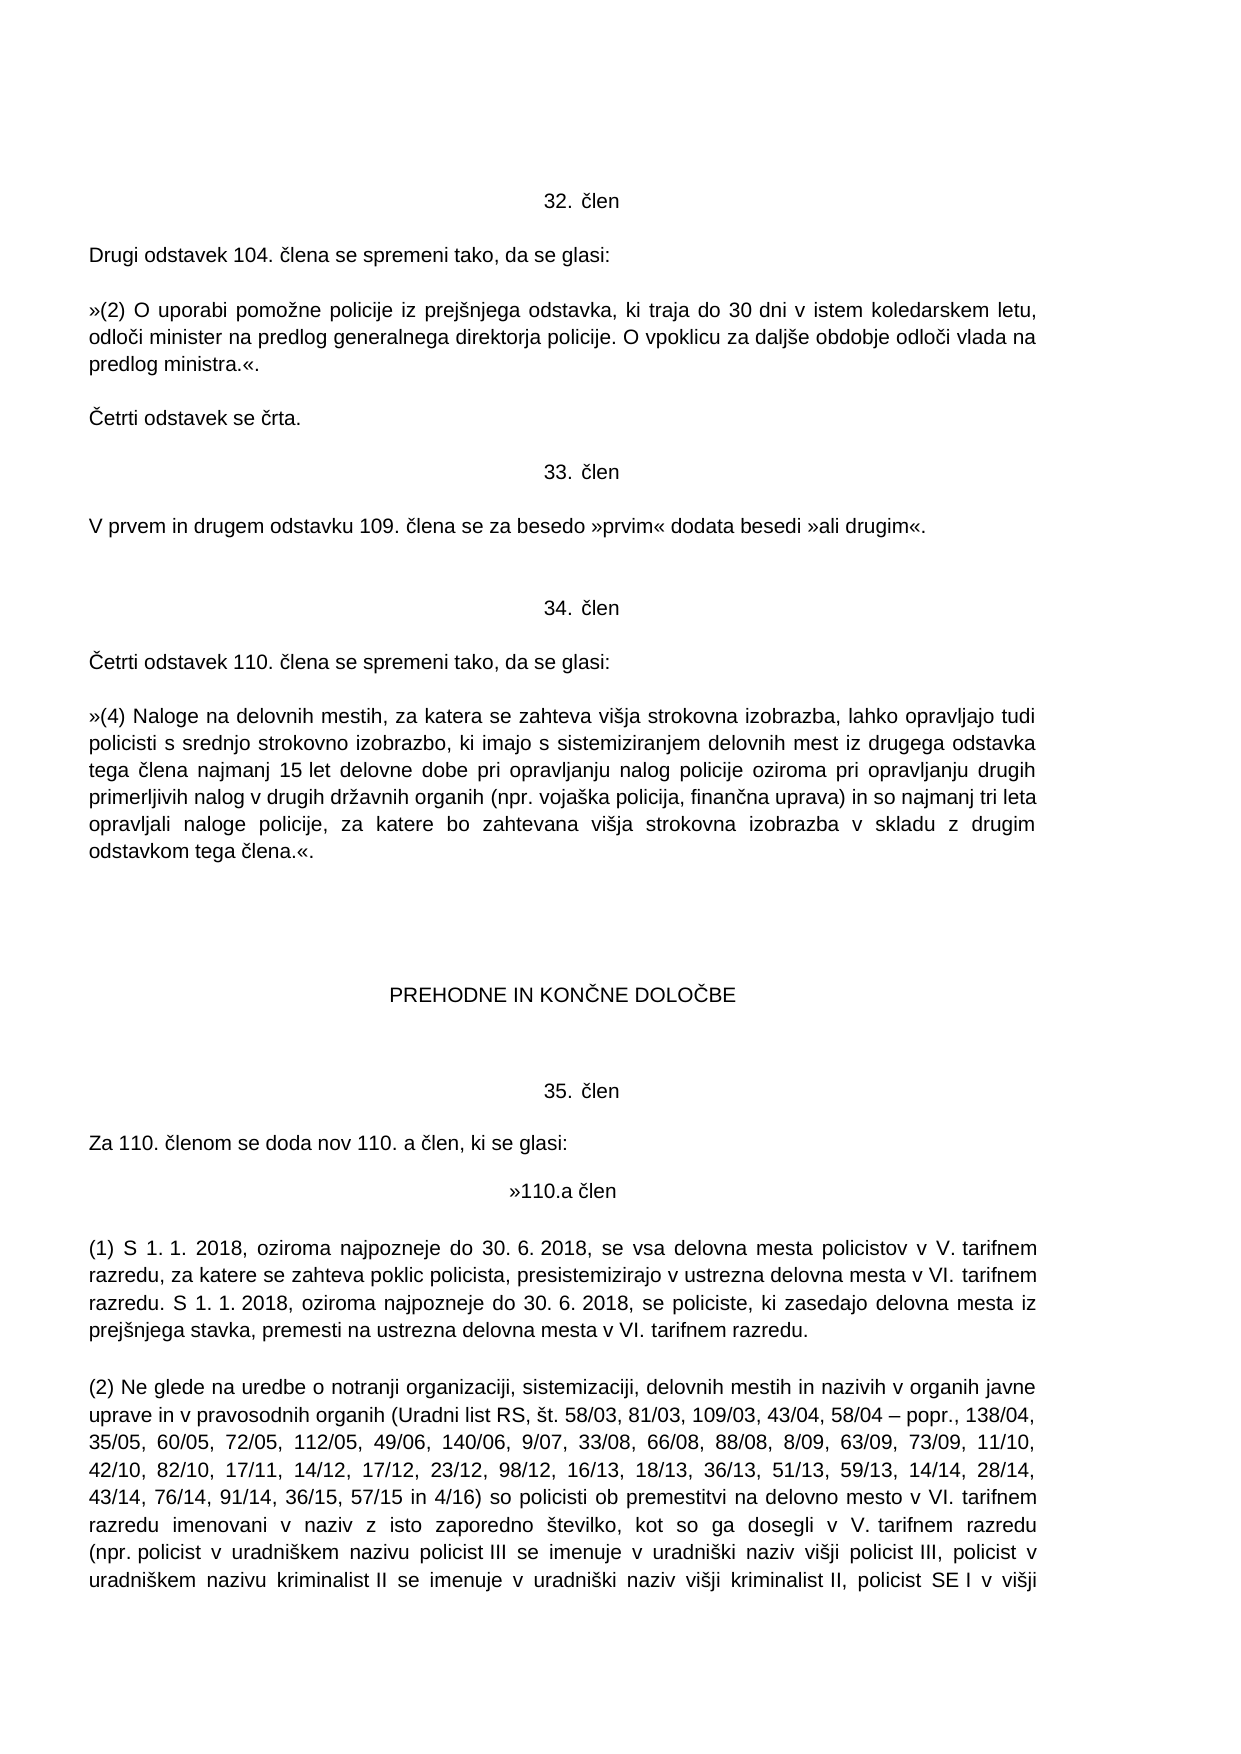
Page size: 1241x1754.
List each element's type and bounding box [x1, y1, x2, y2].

table_header [77, 133, 1048, 1591]
